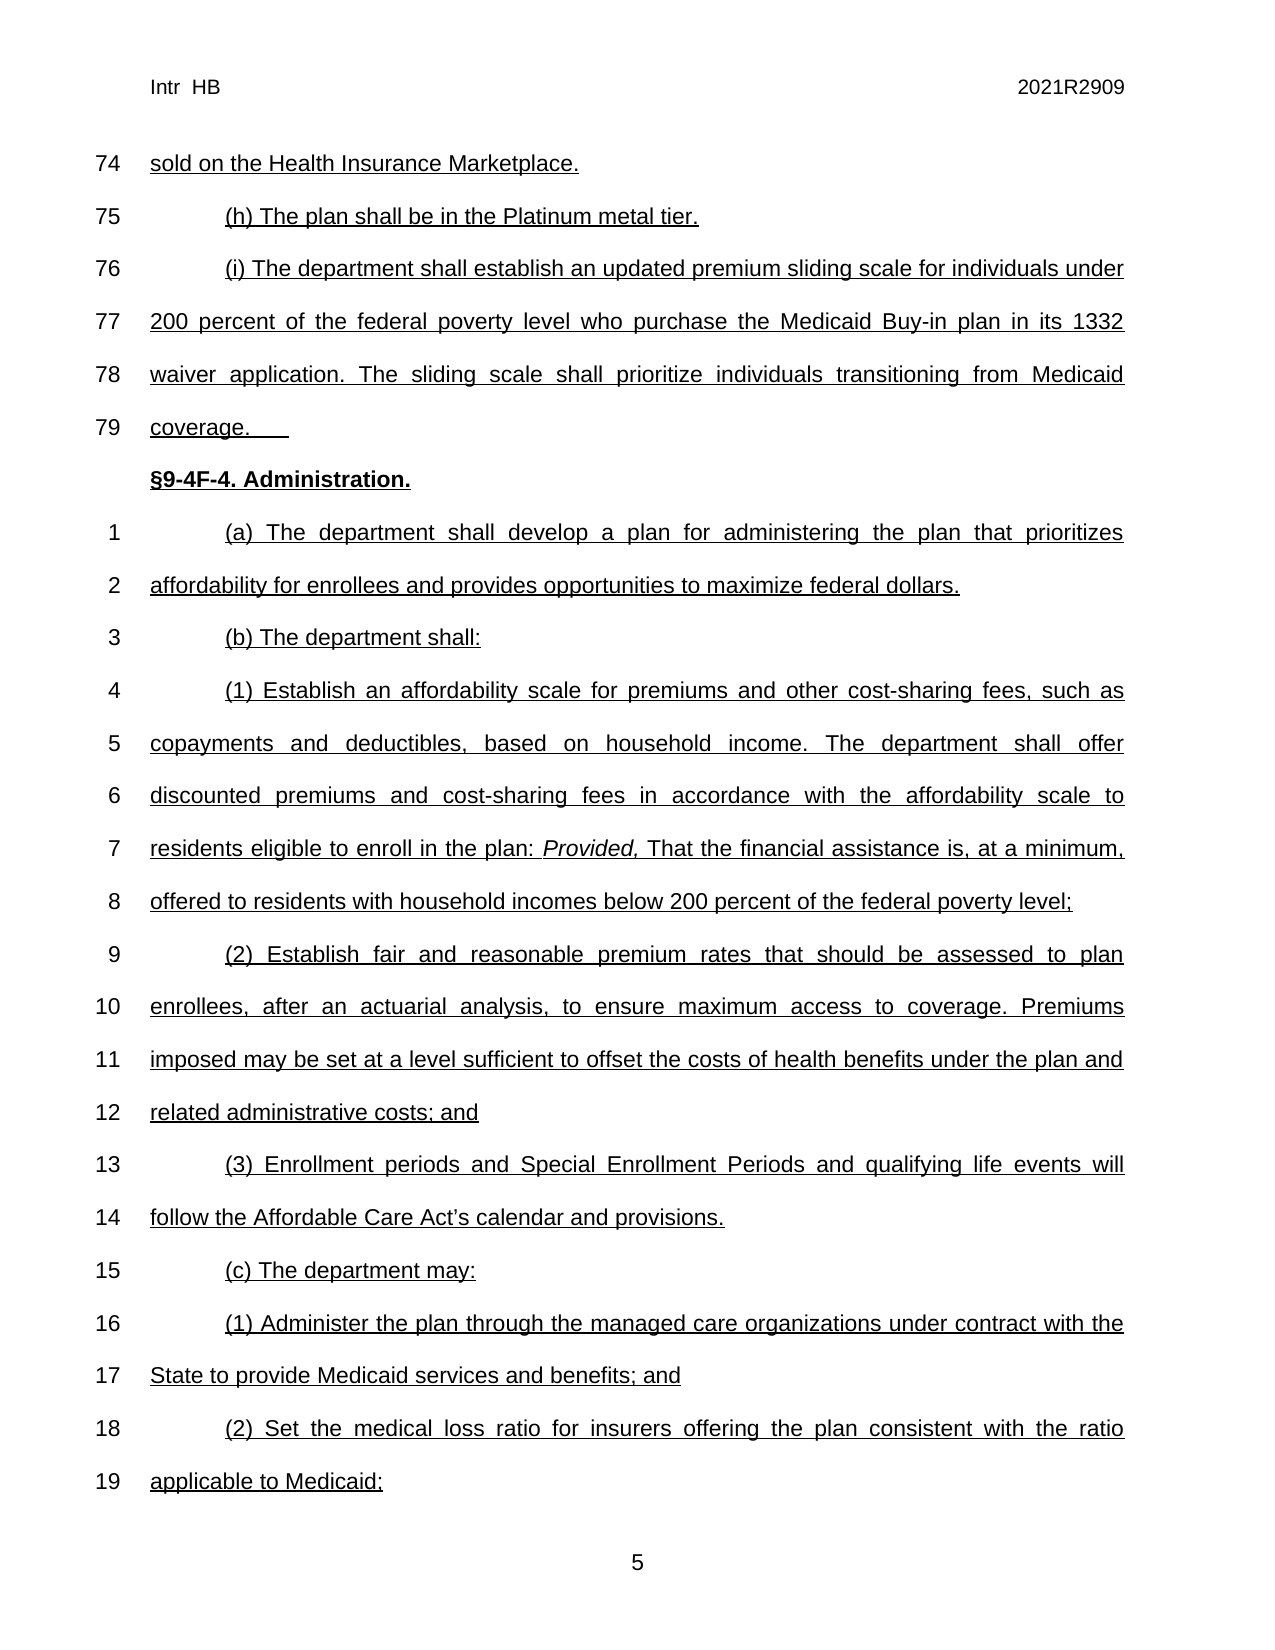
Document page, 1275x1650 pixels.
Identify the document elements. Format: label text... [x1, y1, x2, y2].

text (2) Establish fair and reasonable premium rates that should be assessed to plan enrollees, after an actuarial analysis, to ensure maximum access to coverage. Premiums imposed may be set at a level sufficient to offset the costs of health benefits under the plan and related administrative costs; and [150, 941, 1125, 1016]
text (1) Administer the plan through the managed care organizations under contract with the State to provide Medicaid services and benefits; and [150, 1309, 1125, 1389]
text (i) The department shall establish an updated premium sliding scale for individuals under 200 percent of the federal poverty level who purchase the Medicaid Buy-in plan in its 1332 waiver application. The sliding scale shall prioritize individuals transitioning from Medicaid coverage. [150, 385, 1125, 440]
text (i) The department shall establish an updated premium sliding scale for individuals under 200 percent of the federal poverty level who purchase the Medicaid Buy-in plan in its 1332 waiver application. The sliding scale shall prioritize individuals transitioning from Medicaid coverage. [150, 255, 1125, 331]
text (1) Establish an affordability scale for premiums and other cost-sharing fees, such as copayments and deductibles, based on household income. The department shall offer discounted premiums and cost-sharing fees in accordance with the affordability scale to residents eligible to enroll in the plan: Provided, That the financial assistance is, at a minimum, offered to residents with household incomes below 200 percent of the federal poverty level; [150, 677, 1125, 805]
text (b) The department shall: [150, 624, 1125, 651]
text (1) Establish an affordability scale for premiums and other cost-sharing fees, such as copayments and deductibles, based on household income. The department shall offer discounted premiums and cost-sharing fees in accordance with the affordability scale to residents eligible to enroll in the plan: Provided, That the financial assistance is, at a minimum, offered to residents with household incomes below 200 percent of the federal poverty level; [150, 859, 1125, 914]
text (3) Enrollment periods and Special Enrollment Periods and qualifying life events will follow the Affordable Care Act’s calendar and provisions. [150, 1151, 1125, 1231]
subtitle §9-4F-4. Administration. [150, 466, 1125, 493]
text (h) The plan shall be in the Platinum metal tier. [150, 203, 1125, 229]
text (i) The department shall establish an updated premium sliding scale for individuals under 200 percent of the federal poverty level who purchase the Medicaid Buy-in plan in its 1332 waiver application. The sliding scale shall prioritize individuals transitioning from Medicaid coverage. [150, 332, 1125, 384]
text (c) The department may: [150, 1257, 1125, 1283]
text (1) Establish an affordability scale for premiums and other cost-sharing fees, such as copayments and deductibles, based on household income. The department shall offer discounted premiums and cost-sharing fees in accordance with the affordability scale to residents eligible to enroll in the plan: Provided, That the financial assistance is, at a minimum, offered to residents with household incomes below 200 percent of the federal poverty level; [150, 806, 1125, 858]
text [150, 150, 1125, 176]
text (2) Establish fair and reasonable premium rates that should be assessed to plan enrollees, after an actuarial analysis, to ensure maximum access to coverage. Premiums imposed may be set at a level sufficient to offset the costs of health benefits under the plan and related administrative costs; and [150, 1017, 1125, 1125]
text (a) The department shall develop a plan for administering the plan that prioritizes affordability for enrollees and provides opportunities to maximize federal dollars. [150, 519, 1125, 598]
text (2) Set the medical loss ratio for insurers offering the plan consistent with the ratio applicable to Medicaid; [150, 1415, 1125, 1494]
